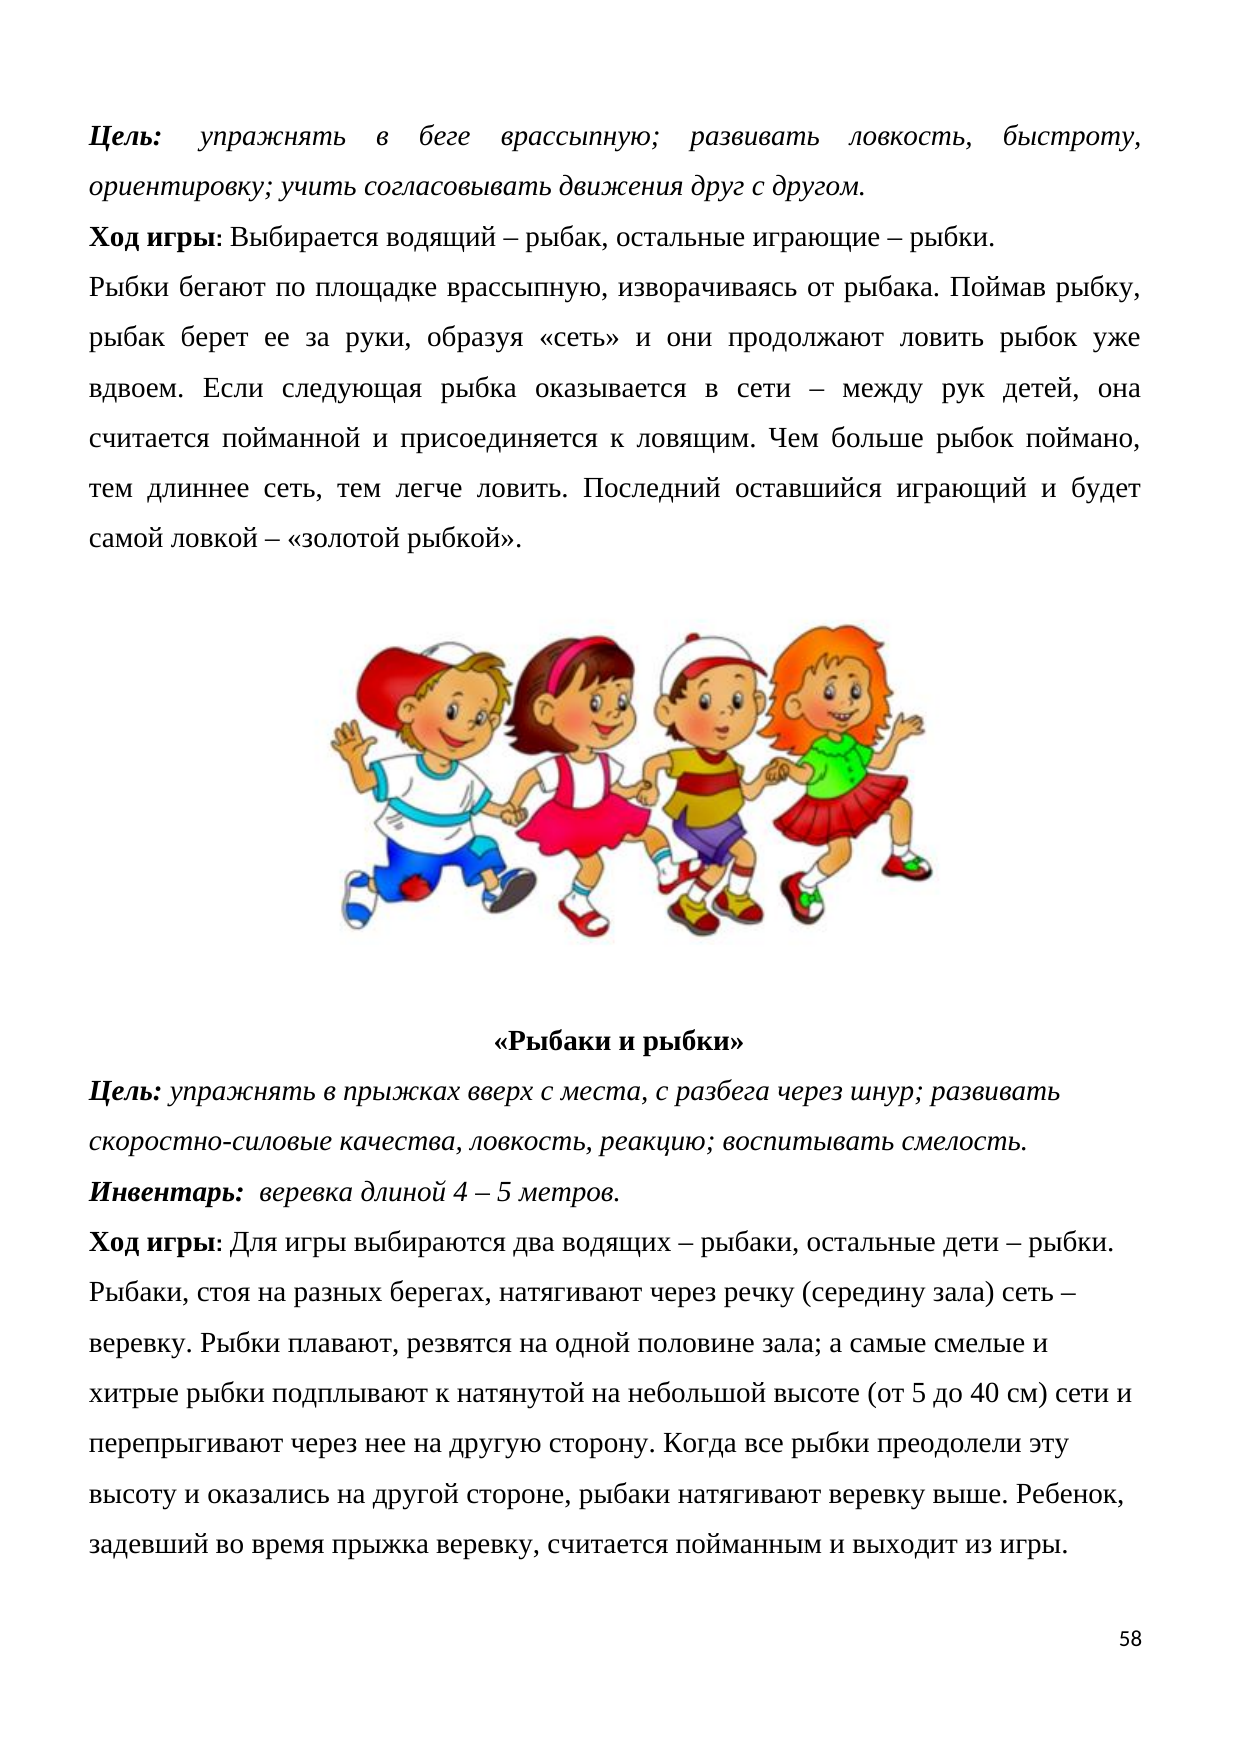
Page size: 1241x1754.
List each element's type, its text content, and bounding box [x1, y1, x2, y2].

text Цель: упражнять в прыжках вверх с места, с разбега через шнур; развивать скоростно-силовые качества, ловкость, реакцию; воспитывать смелость. [89, 1073, 1142, 1157]
picture [290, 571, 980, 959]
text Рыбки бегают по площадке врассыпную, изворачиваясь от рыбака. Поймав рыбку, рыбак берет ее за руки, образуя «сеть» и они продолжают ловить рыбок уже вдвоем. Если следующая рыбка оказывается в сети – между рук детей, она считается пойманной и присоединяется к ловящим. Чем больше рыбок поймано, тем длиннее сеть, тем легче ловить. Последний оставшийся играющий и будет самой ловкой – «золотой рыбкой». [89, 269, 1142, 554]
text Ход игры: Выбирается водящий – рыбак, остальные играющие – рыбки. [89, 219, 1142, 252]
text Инвентарь: веревка длиной 4 – 5 метров. [89, 1174, 1142, 1207]
text «Рыбаки и рыбки» [89, 1023, 1142, 1056]
text Цель: упражнять в беге врассыпную; развивать ловкость, быстроту, ориентировку; учить согласовывать движения друг с другом. [89, 118, 1142, 202]
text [89, 1224, 1142, 1559]
